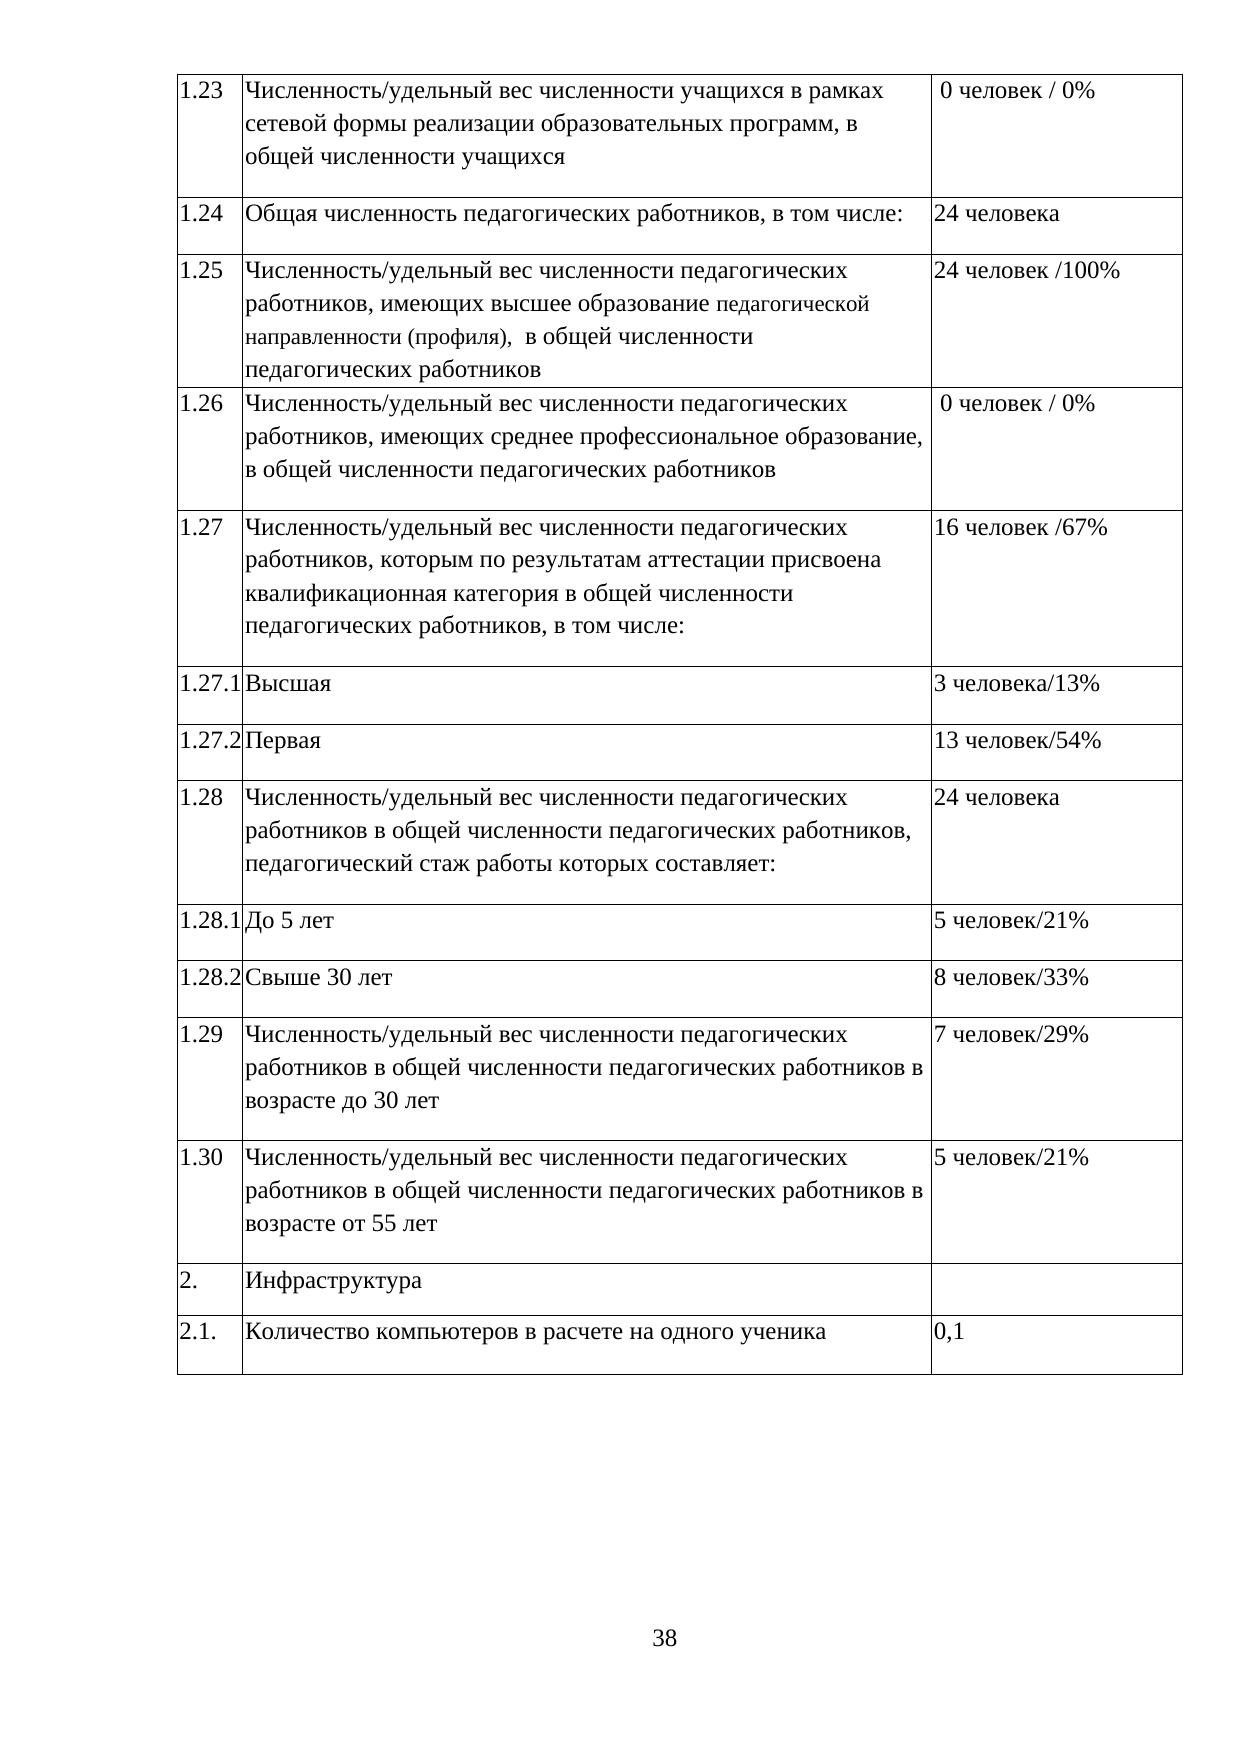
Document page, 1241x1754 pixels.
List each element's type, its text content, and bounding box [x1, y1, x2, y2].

table_cell Общая численность педагогических работников, в том числе: [243, 198, 931, 254]
table_cell Численность/удельный вес численности педагогических работников, которым по результатам аттестации присвоена квалификационная категория в общей численности педагогических работников, в том числе: [243, 511, 931, 666]
table_cell Численность/удельный вес численности учащихся в рамках сетевой формы реализации образовательных программ, в общей численности учащихся [243, 75, 931, 197]
table_cell 1.29 [178, 1018, 242, 1140]
table_cell 1.23 [178, 75, 242, 197]
table_cell 5 человек/21% [932, 1141, 1182, 1263]
table_cell Численность/удельный вес численности педагогических работников в общей численности педагогических работников в возрасте до 30 лет [243, 1018, 931, 1140]
table_cell 5 человек/21% [932, 905, 1182, 960]
table_cell 16 человек /67% [932, 511, 1182, 666]
table_cell Численность/удельный вес численности педагогических работников, имеющих высшее образование педагогической направленности (профиля), в общей численности педагогических работников [243, 255, 931, 387]
table_cell 1.25 [178, 255, 242, 387]
table_cell 0 человек / 0% [932, 388, 1182, 510]
table_cell Численность/удельный вес численности педагогических работников в общей численности педагогических работников, педагогический стаж работы которых составляет: [243, 781, 931, 903]
table_cell 3 человека/13% [932, 667, 1182, 723]
table_cell Количество компьютеров в расчете на одного ученика [243, 1316, 931, 1374]
table_cell 1.24 [178, 198, 242, 254]
table_cell 0 человек / 0% [932, 75, 1182, 197]
table_cell 24 человека [932, 198, 1182, 254]
table_cell Инфраструктура [243, 1264, 931, 1315]
table_cell 1.27 [178, 511, 242, 666]
table_cell Первая [243, 725, 931, 780]
table_cell 2. [178, 1264, 242, 1315]
table_cell До 5 лет [243, 905, 931, 960]
table_cell Свыше 30 лет [243, 961, 931, 1017]
table_cell 1.26 [178, 388, 242, 510]
table_cell 0,1 [932, 1316, 1182, 1374]
table_cell 1.27.1 [178, 667, 242, 723]
table_cell Численность/удельный вес численности педагогических работников, имеющих среднее профессиональное образование, в общей численности педагогических работников [243, 388, 931, 510]
table_cell 1.27.2 [178, 725, 242, 780]
table_cell 1.30 [178, 1141, 242, 1263]
table_cell 1.28.2 [178, 961, 242, 1017]
table_cell 1.28 [178, 781, 242, 903]
table_cell 7 человек/29% [932, 1018, 1182, 1140]
table_cell 24 человека [932, 781, 1182, 903]
table_cell 2.1. [178, 1316, 242, 1374]
table_cell 13 человек/54% [932, 725, 1182, 780]
table_cell Численность/удельный вес численности педагогических работников в общей численности педагогических работников в возрасте от 55 лет [243, 1141, 931, 1263]
table_cell 1.28.1 [178, 905, 242, 960]
table_cell 8 человек/33% [932, 961, 1182, 1017]
table_cell 24 человек /100% [932, 255, 1182, 387]
table_cell [932, 1264, 1182, 1315]
table_cell Высшая [243, 667, 931, 723]
